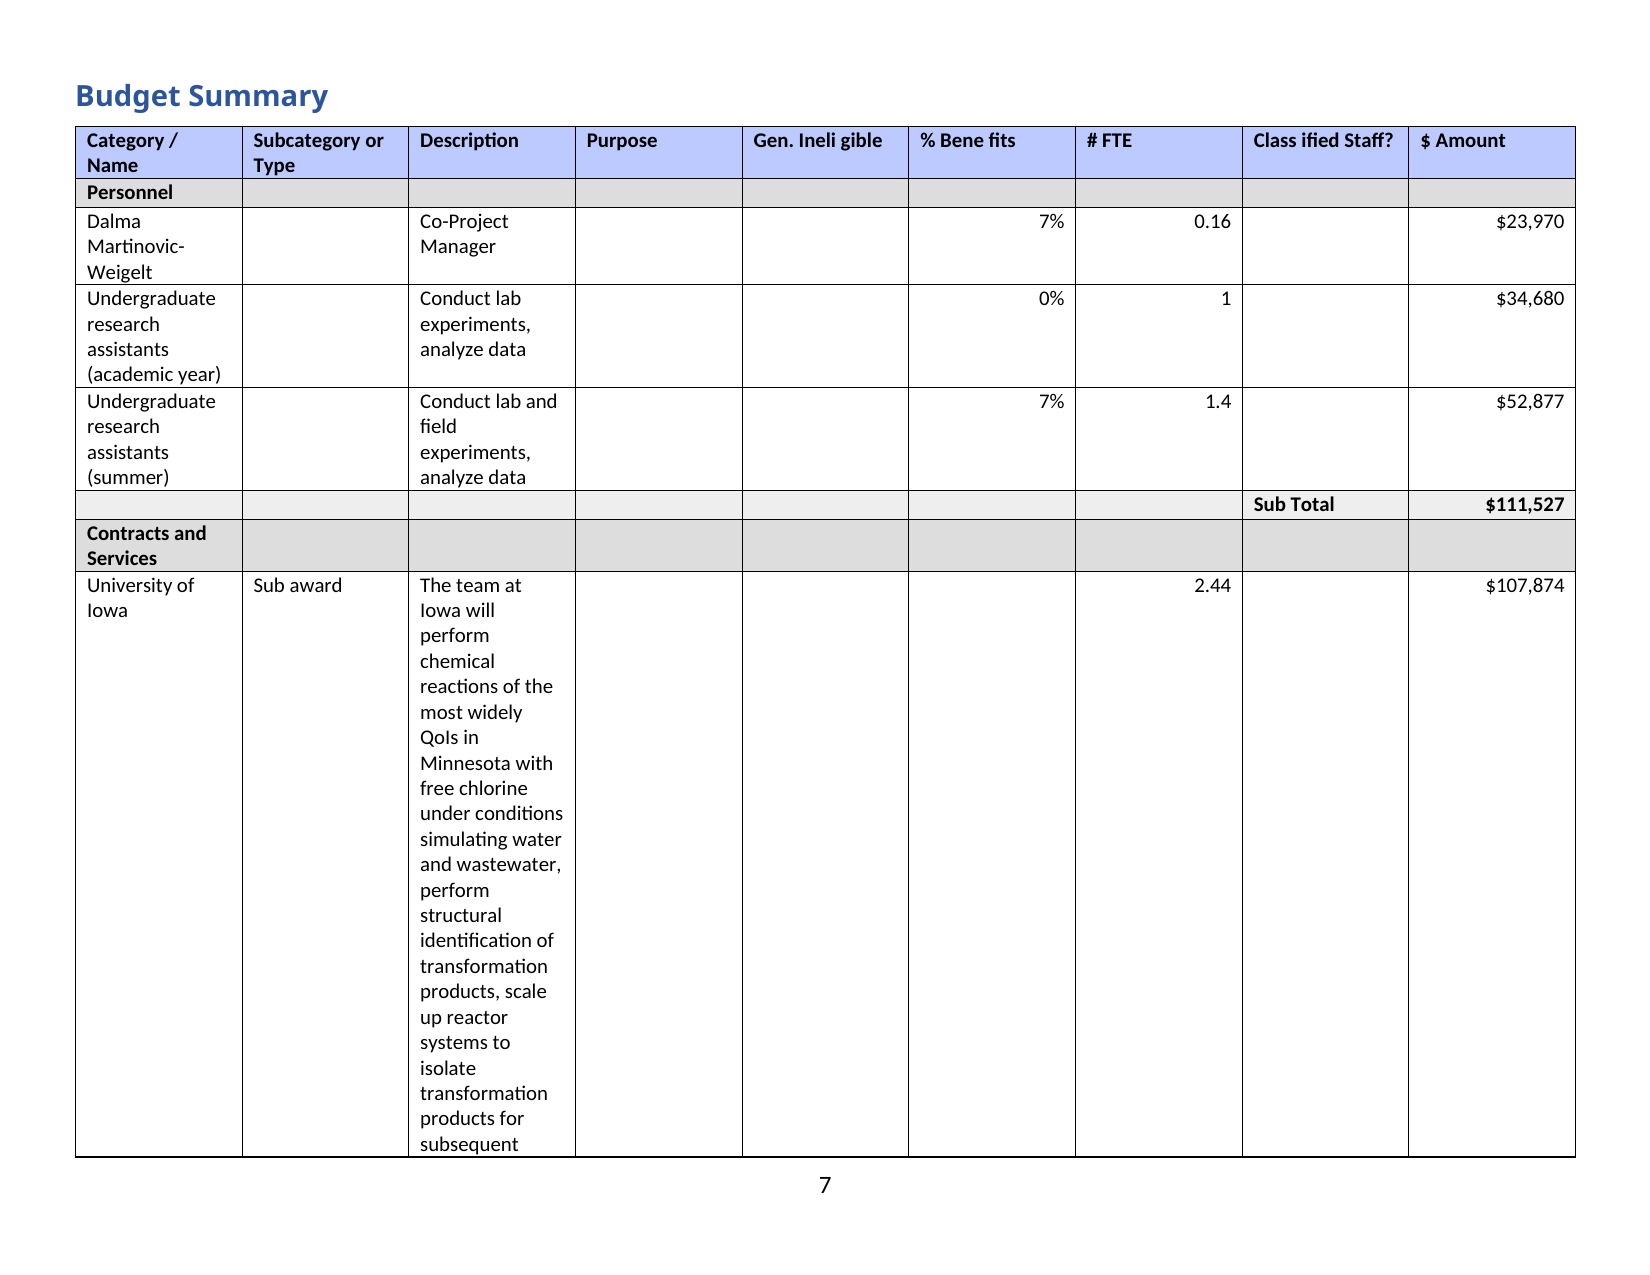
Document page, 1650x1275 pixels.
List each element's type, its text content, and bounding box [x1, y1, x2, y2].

table_cell [1243, 208, 1408, 284]
table_cell 0% [909, 285, 1075, 387]
table_cell Co-Project Manager [409, 208, 575, 284]
table_cell [409, 179, 575, 207]
table_cell Contracts and Services [76, 520, 242, 571]
table_cell [1409, 179, 1575, 207]
table_cell [909, 179, 1075, 207]
table_cell [243, 285, 408, 387]
table_header % Bene fits [909, 127, 1075, 178]
table_cell $52,877 [1409, 388, 1575, 490]
table_cell 7% [909, 388, 1075, 490]
table_cell [1076, 179, 1242, 207]
table_cell [243, 179, 408, 207]
table_header Category / Name [76, 127, 242, 178]
table_cell Sub Total [1243, 491, 1408, 519]
table_cell [243, 388, 408, 490]
table_cell [1243, 179, 1408, 207]
table_cell [576, 179, 742, 207]
table_cell $34,680 [1409, 285, 1575, 387]
table_cell [743, 491, 908, 519]
table_cell [1243, 388, 1408, 490]
table_cell [576, 208, 742, 284]
table_cell $111,527 [1409, 491, 1575, 519]
table_header # FTE [1076, 127, 1242, 178]
table_cell $23,970 [1409, 208, 1575, 284]
table_cell 2.44 [1076, 572, 1242, 1156]
table_cell [576, 285, 742, 387]
table_cell Undergraduate research assistants (summer) [76, 388, 242, 490]
table_cell Sub award [243, 572, 408, 1156]
table_cell 1 [1076, 285, 1242, 387]
table_cell [576, 388, 742, 490]
table_cell [243, 491, 408, 519]
table_cell University of Iowa [76, 572, 242, 1156]
table_cell [743, 388, 908, 490]
table_cell [1243, 572, 1408, 1156]
table_cell [743, 285, 908, 387]
table_header Description [409, 127, 575, 178]
table_cell 1.4 [1076, 388, 1242, 490]
table_header Class ified Staff? [1243, 127, 1408, 178]
table_cell [576, 491, 742, 519]
table_cell [243, 520, 408, 571]
table_cell [1076, 520, 1242, 571]
table_header Subcategory or Type [243, 127, 408, 178]
table_cell [576, 520, 742, 571]
table_cell [1409, 520, 1575, 571]
table_header Gen. Ineli gible [743, 127, 908, 178]
table_cell [909, 572, 1075, 1156]
table_cell [743, 179, 908, 207]
table_cell 7% [909, 208, 1075, 284]
table_cell [909, 491, 1075, 519]
table_cell [76, 491, 242, 519]
table_cell [1076, 491, 1242, 519]
table_cell [1243, 520, 1408, 571]
table_cell [743, 572, 908, 1156]
table_cell Conduct lab and field experiments, analyze data [409, 388, 575, 490]
table_cell 0.16 [1076, 208, 1242, 284]
table_header Purpose [576, 127, 742, 178]
subtitle Budget Summary [75, 75, 1575, 115]
table_cell [409, 491, 575, 519]
table_cell Undergraduate research assistants (academic year) [76, 285, 242, 387]
table_cell [576, 572, 742, 1156]
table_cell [409, 572, 575, 1156]
table_cell [909, 520, 1075, 571]
table_cell [243, 208, 408, 284]
table_header $ Amount [1409, 127, 1575, 178]
table_cell [743, 520, 908, 571]
table_cell Personnel [76, 179, 242, 207]
table_cell [1243, 285, 1408, 387]
table_cell [743, 208, 908, 284]
table_cell Dalma Martinovic-Weigelt [76, 208, 242, 284]
table_cell [409, 520, 575, 571]
table_cell $107,874 [1409, 572, 1575, 1156]
table_cell Conduct lab experiments, analyze data [409, 285, 575, 387]
